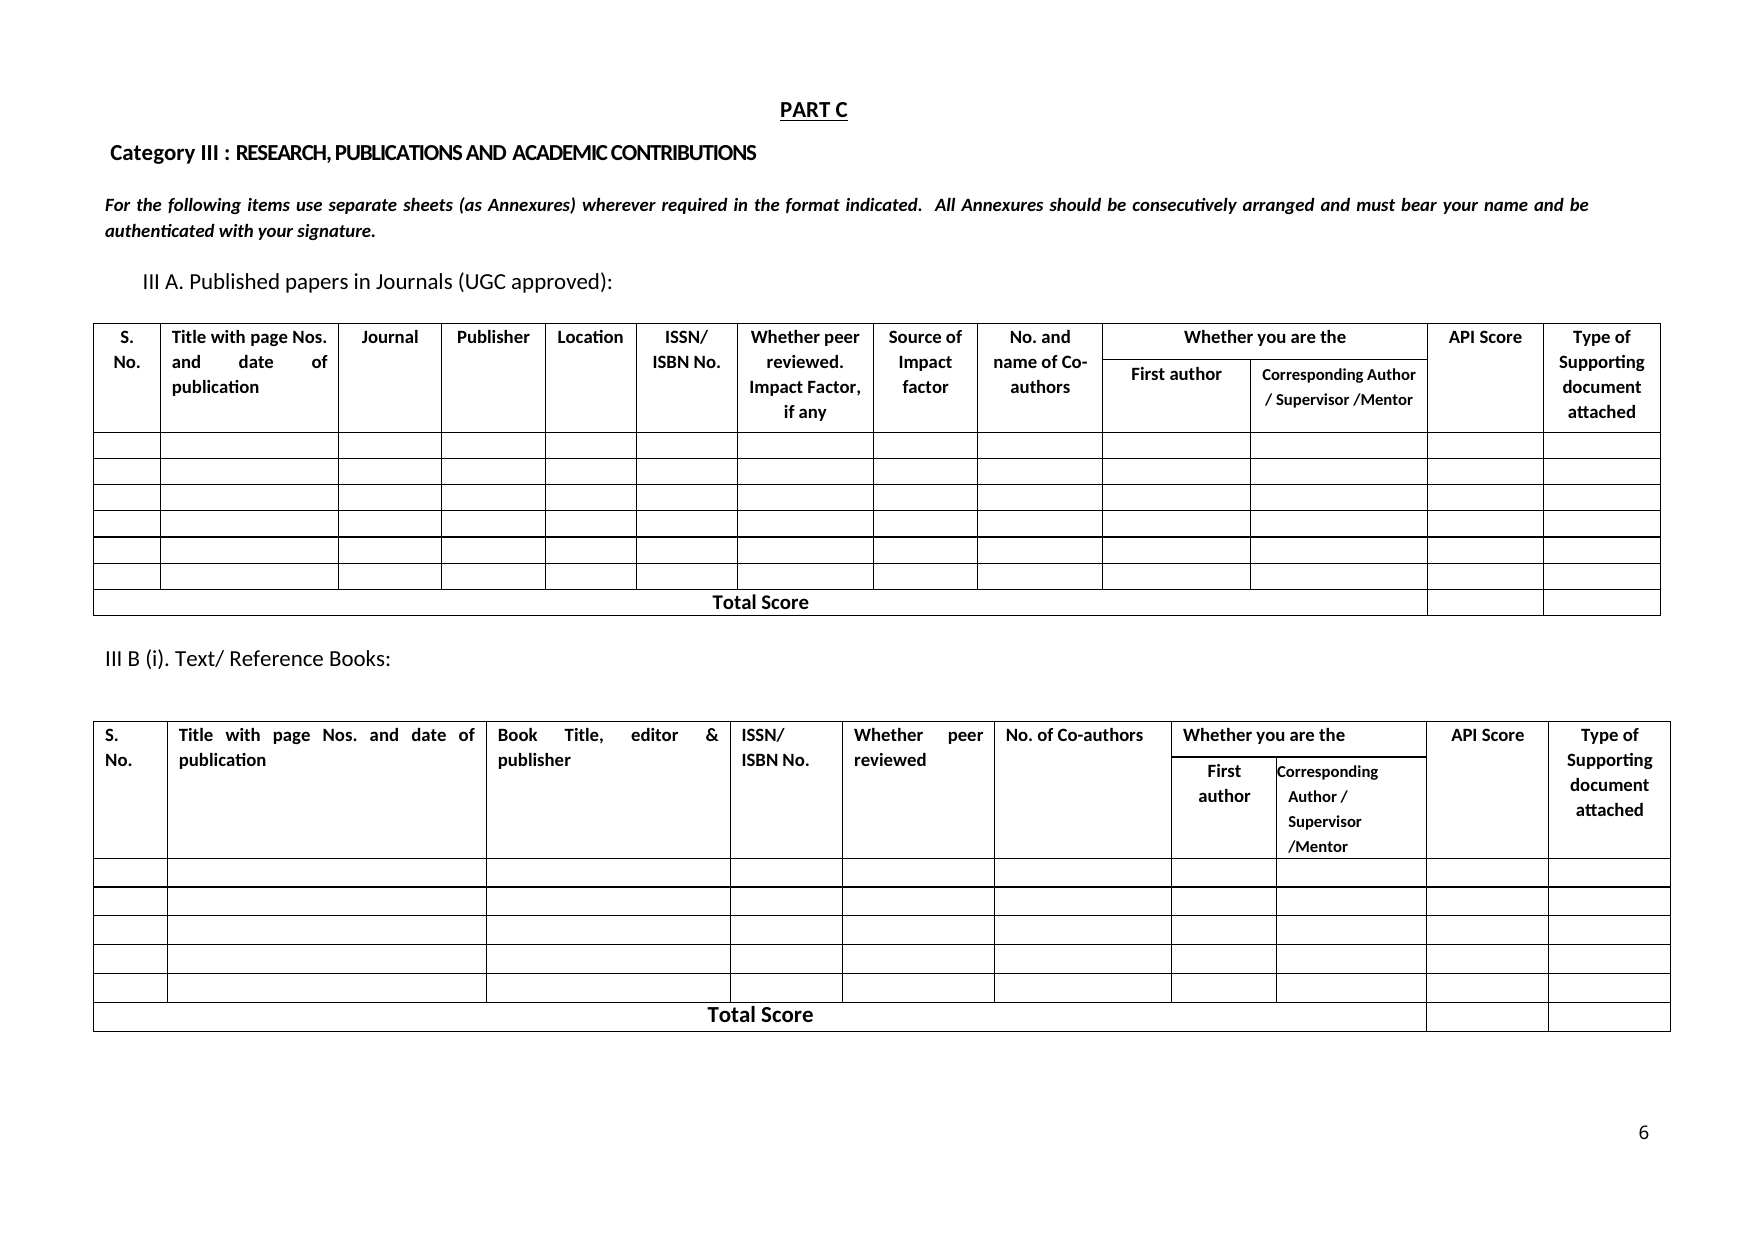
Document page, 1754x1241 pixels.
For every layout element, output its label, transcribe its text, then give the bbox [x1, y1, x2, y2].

table_cell [1277, 916, 1426, 944]
table_header Journal [339, 324, 441, 432]
table_cell [168, 888, 486, 915]
table_cell [94, 511, 160, 536]
table_cell [874, 538, 977, 562]
table_cell [94, 564, 160, 588]
table_cell [94, 945, 167, 973]
table_cell [546, 433, 636, 458]
table_cell [731, 974, 842, 1002]
table_cell [161, 459, 338, 484]
table_header Whether you are the [1103, 324, 1427, 359]
table_cell [487, 974, 730, 1002]
table_cell [442, 459, 545, 484]
table_cell [1172, 888, 1276, 915]
table_cell [1251, 564, 1427, 588]
table_cell [161, 511, 338, 536]
table_cell [161, 485, 338, 510]
table_header Whether peer reviewed [843, 722, 994, 857]
table_header S. No. [94, 324, 160, 432]
table_cell [843, 916, 994, 944]
list III B (i). Text/ Reference Books: [105, 644, 1649, 672]
table_cell [168, 916, 486, 944]
table_cell [168, 974, 486, 1002]
table_cell [442, 485, 545, 510]
table_cell [731, 888, 842, 915]
table_cell [1103, 564, 1250, 588]
table_cell [1172, 859, 1276, 886]
table_cell [1103, 485, 1250, 510]
table_cell [161, 538, 338, 562]
table_cell First author [1103, 360, 1250, 432]
table_cell [94, 485, 160, 510]
table_cell [1277, 888, 1426, 915]
table_cell [1428, 433, 1543, 458]
table_header No. and name of Co-authors [978, 324, 1102, 432]
table_cell [94, 888, 167, 915]
table_cell [995, 916, 1171, 944]
table_cell [978, 538, 1102, 562]
table_cell [1251, 433, 1427, 458]
table_cell [637, 433, 737, 458]
table_cell [161, 433, 338, 458]
table_header Location [546, 324, 636, 432]
table_header No. of Co-authors [995, 722, 1171, 857]
table_cell Total Score [94, 1003, 1426, 1031]
table_header Type of Supporting document attached [1549, 722, 1670, 857]
table_cell Total Score [94, 590, 1427, 614]
table_cell [1251, 485, 1427, 510]
table_cell [738, 538, 873, 562]
table_cell [1428, 564, 1543, 588]
table_cell [874, 459, 977, 484]
table_cell [1549, 945, 1670, 973]
text Category III : RESEARCH, PUBLICATIONS AND ACADEMIC CONTRIBUTIONS [105, 126, 1649, 168]
table_cell [1103, 538, 1250, 562]
table_cell [843, 859, 994, 886]
table_cell First author [1172, 758, 1276, 857]
table_cell [1549, 859, 1670, 886]
table_cell [1428, 511, 1543, 536]
table_cell [1427, 945, 1548, 973]
table_cell [843, 974, 994, 1002]
table_cell [978, 564, 1102, 588]
text For the following items use separate sheets (as Annexures) wherever required in the format indicated. All Annexures should be consecutively arranged and must bear your name and be authenticated with your signature. [105, 193, 1593, 243]
table_cell [1427, 974, 1548, 1002]
table_cell [94, 433, 160, 458]
table_cell [487, 859, 730, 886]
table_cell [637, 538, 737, 562]
table_cell [637, 459, 737, 484]
table_header Publisher [442, 324, 545, 432]
table_cell [487, 888, 730, 915]
text PART C [705, 84, 1649, 126]
table_cell [637, 511, 737, 536]
table_header Title with page Nos. and date of publication [161, 324, 338, 432]
table_header Title with page Nos. and date of publication [168, 722, 486, 857]
table_cell [442, 538, 545, 562]
table_cell [1544, 459, 1660, 484]
table_cell [94, 859, 167, 886]
table_cell [1549, 1003, 1670, 1031]
table_cell [1103, 511, 1250, 536]
table_cell [487, 945, 730, 973]
table_cell [1549, 888, 1670, 915]
table_header Whether peer reviewed. Impact Factor, if any [738, 324, 873, 432]
table_header API Score [1427, 722, 1548, 857]
table_cell [1277, 945, 1426, 973]
table_cell [843, 945, 994, 973]
table_cell [442, 564, 545, 588]
table_cell [94, 916, 167, 944]
table_cell [1172, 945, 1276, 973]
table_cell [995, 945, 1171, 973]
table_cell [1277, 974, 1426, 1002]
table_cell [978, 433, 1102, 458]
table_cell Corresponding Author / Supervisor /Mentor [1251, 360, 1427, 432]
table_cell [738, 459, 873, 484]
table_cell [1428, 485, 1543, 510]
table_cell [442, 511, 545, 536]
table_cell [1172, 974, 1276, 1002]
table_cell [339, 459, 441, 484]
table_cell [168, 859, 486, 886]
table_cell [1428, 538, 1543, 562]
table_cell [874, 485, 977, 510]
table_cell [1427, 916, 1548, 944]
table_header Book Title, editor & publisher [487, 722, 730, 857]
table_cell [995, 859, 1171, 886]
table_cell [1544, 564, 1660, 588]
table_cell [546, 564, 636, 588]
table_cell [1427, 888, 1548, 915]
table_cell [94, 974, 167, 1002]
table_cell [738, 511, 873, 536]
table_cell [442, 433, 545, 458]
table_cell [874, 433, 977, 458]
table_cell [546, 485, 636, 510]
table_cell [738, 433, 873, 458]
table_header ISSN/ ISBN No. [637, 324, 737, 432]
table_cell [1251, 538, 1427, 562]
table_cell [738, 564, 873, 588]
table_cell [1428, 459, 1543, 484]
table_cell [1277, 859, 1426, 886]
table_cell [1427, 1003, 1548, 1031]
text III A. Published papers in Journals (UGC approved): [142, 267, 1649, 295]
table_cell [339, 433, 441, 458]
table_header ISSN/ ISBN No. [731, 722, 842, 857]
table_header Whether you are the [1172, 722, 1426, 756]
table_cell Corresponding Author / Supervisor /Mentor [1277, 758, 1426, 857]
table_cell [738, 485, 873, 510]
table_cell [1544, 538, 1660, 562]
table_cell [1549, 974, 1670, 1002]
table_cell [1103, 459, 1250, 484]
table_header S. No. [94, 722, 167, 857]
table_cell [843, 888, 994, 915]
table_cell [995, 974, 1171, 1002]
table_cell [637, 564, 737, 588]
table_cell [487, 916, 730, 944]
table_header Source of Impact factor [874, 324, 977, 432]
table_cell [1544, 511, 1660, 536]
table_cell [637, 485, 737, 510]
table_cell [1172, 916, 1276, 944]
table_cell [546, 538, 636, 562]
table_cell [978, 485, 1102, 510]
table_header Type of Supporting document attached [1544, 324, 1660, 432]
table_cell [1428, 590, 1543, 614]
table_cell [874, 564, 977, 588]
table_cell [1251, 459, 1427, 484]
table_cell [1544, 590, 1660, 614]
table_cell [874, 511, 977, 536]
table_cell [1251, 511, 1427, 536]
table_cell [731, 945, 842, 973]
table_cell [978, 511, 1102, 536]
table_cell [94, 459, 160, 484]
table_cell [339, 538, 441, 562]
table_cell [731, 859, 842, 886]
table_cell [1427, 859, 1548, 886]
table_cell [339, 485, 441, 510]
table_cell [94, 538, 160, 562]
table_cell [339, 564, 441, 588]
table_cell [731, 916, 842, 944]
table_cell [339, 511, 441, 536]
table_cell [546, 511, 636, 536]
table_cell [1544, 485, 1660, 510]
table_cell [168, 945, 486, 973]
table_cell [546, 459, 636, 484]
table_cell [995, 888, 1171, 915]
table_header API Score [1428, 324, 1543, 432]
table_cell [978, 459, 1102, 484]
table_cell [1103, 433, 1250, 458]
table_cell [1549, 916, 1670, 944]
table_cell [161, 564, 338, 588]
table_cell [1544, 433, 1660, 458]
